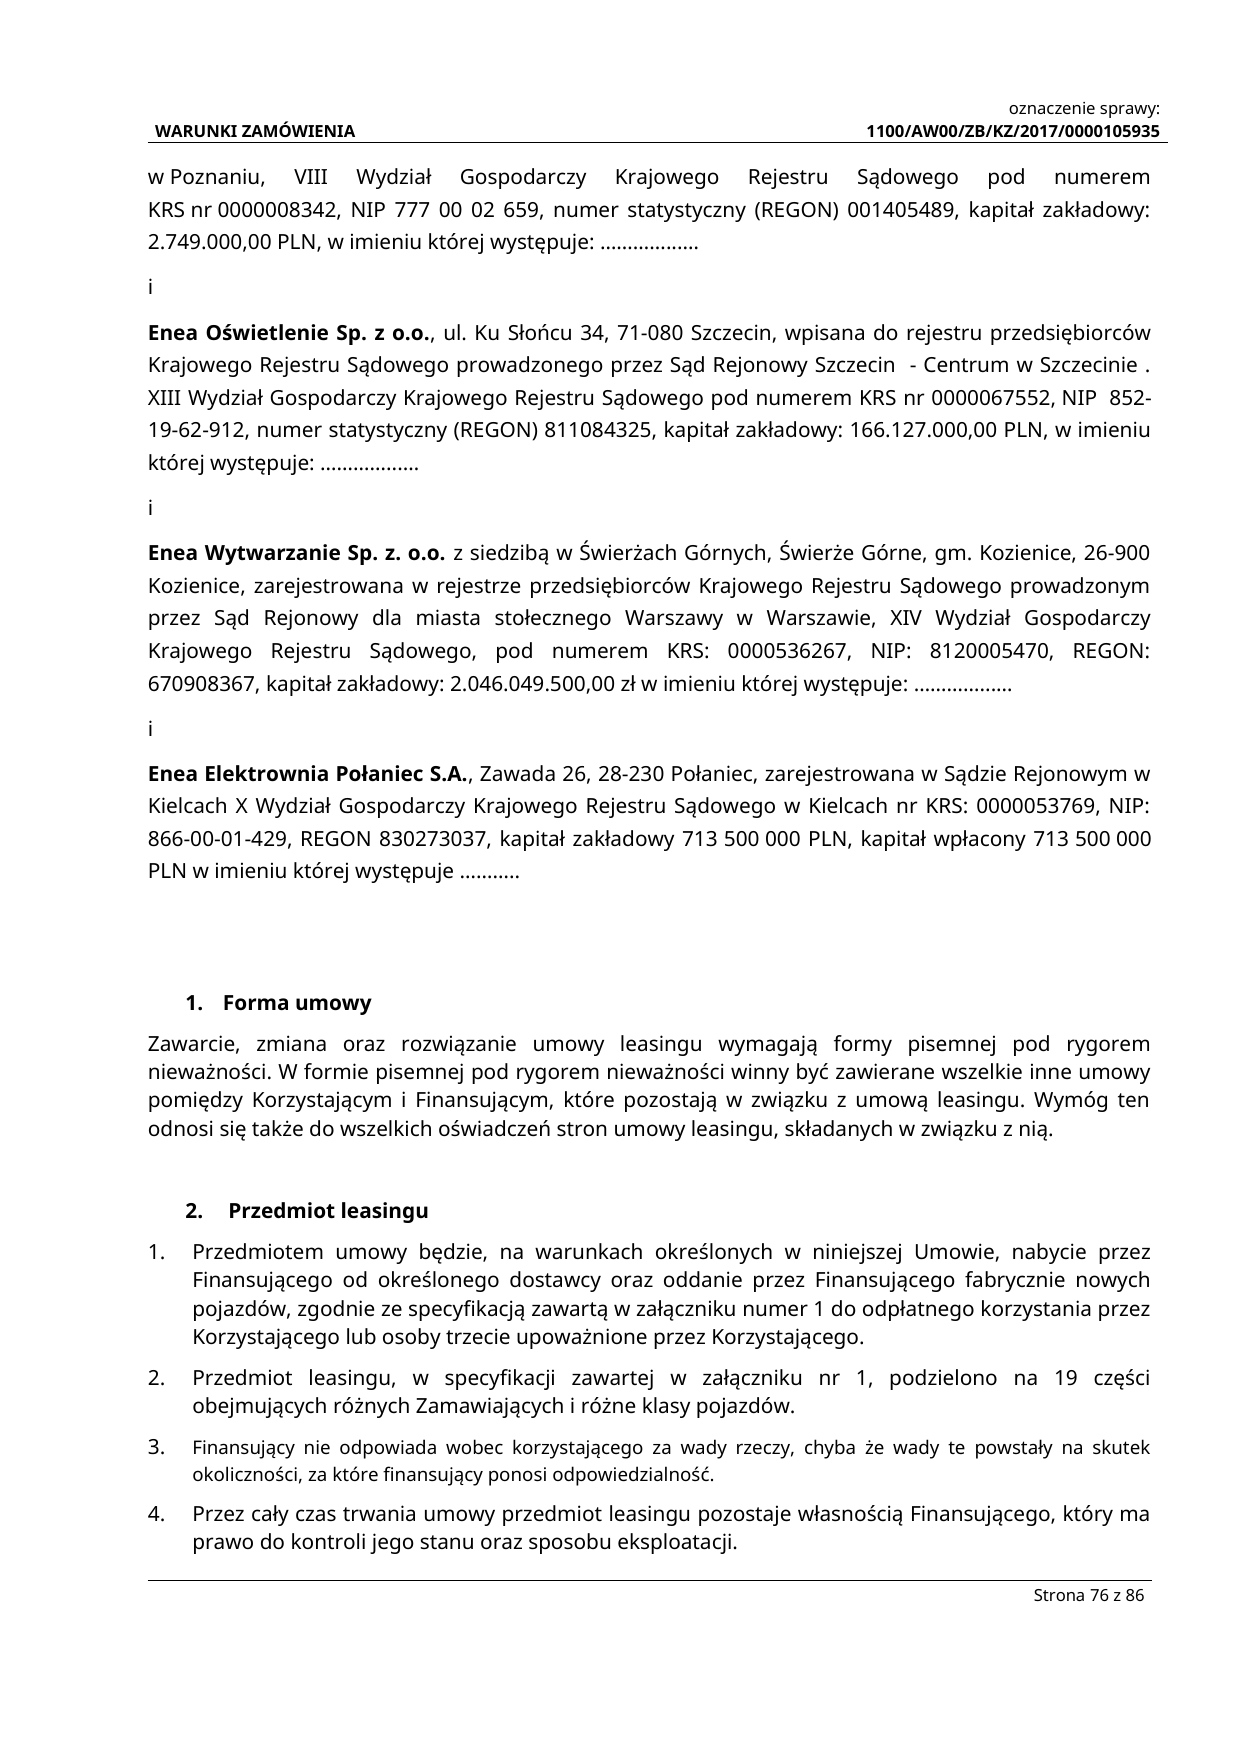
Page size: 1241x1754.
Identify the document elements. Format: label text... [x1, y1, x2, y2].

text i [148, 272, 1152, 301]
list Forma umowy [185, 988, 1152, 1016]
text Zawarcie, zmiana oraz rozwiązanie umowy leasingu wymagają formy pisemnej pod rygorem nieważności. W formie pisemnej pod rygorem nieważności winny być zawierane wszelkie inne umowy pomiędzy Korzystającym i Finansującym, które pozostają w związku z umową leasingu. Wymóg ten odnosi się także do wszelkich oświadczeń stron umowy leasingu, składanych w związku z nią. [148, 1029, 1152, 1142]
list Przedmiot leasingu, w specyfikacji zawartej w załączniku nr 1, podzielono na 19 części obejmujących różnych Zamawiających i różne klasy pojazdów. [148, 1363, 1152, 1420]
text i [148, 493, 1152, 522]
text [148, 162, 1152, 256]
text Enea Elektrownia Połaniec S.A., Zawada 26, 28-230 Połaniec, zarejestrowana w Sądzie Rejonowym w Kielcach X Wydział Gospodarczy Krajowego Rejestru Sądowego w Kielcach nr KRS: 0000053769, NIP: 866-00-01-429, REGON 830273037, kapitał zakładowy 713 500 000 PLN, kapitał wpłacony 713 500 000 PLN w imieniu której występuje ……….. [148, 759, 1152, 885]
text Enea Wytwarzanie Sp. z. o.o. z siedzibą w Świerżach Górnych, Świerże Górne, gm. Kozienice, 26-900 Kozienice, zarejestrowana w rejestrze przedsiębiorców Krajowego Rejestru Sądowego prowadzonym przez Sąd Rejonowy dla miasta stołecznego Warszawy w Warszawie, XIV Wydział Gospodarczy Krajowego Rejestru Sądowego, pod numerem KRS: 0000536267, NIP: 8120005470, REGON: 670908367, kapitał zakładowy: 2.046.049.500,00 zł w imieniu której występuje: …………...… [148, 538, 1152, 697]
list Przedmiotem umowy będzie, na warunkach określonych w niniejszej Umowie, nabycie przez Finansującego od określonego dostawcy oraz oddanie przez Finansującego fabrycznie nowych pojazdów, zgodnie ze specyfikacją zawartą w załączniku numer 1 do odpłatnego korzystania przez Korzystającego lub osoby trzecie upoważnione przez Korzystającego. [148, 1237, 1152, 1351]
list Przedmiot leasingu [185, 1196, 1152, 1224]
text Enea Oświetlenie Sp. z o.o., ul. Ku Słońcu 34, 71-080 Szczecin, wpisana do rejestru przedsiębiorców Krajowego Rejestru Sądowego prowadzonego przez Sąd Rejonowy Szczecin - Centrum w Szczecinie . XIII Wydział Gospodarczy Krajowego Rejestru Sądowego pod numerem KRS nr 0000067552, NIP 852-19-62-912, numer statystyczny (REGON) 811084325, kapitał zakładowy: 166.127.000,00 PLN, w imieniu której występuje: …………...… [148, 318, 1152, 476]
list Przez cały czas trwania umowy przedmiot leasingu pozostaje własnością Finansującego, który ma prawo do kontroli jego stanu oraz sposobu eksploatacji. [148, 1499, 1152, 1556]
list Finansujący nie odpowiada wobec korzystającego za wady rzeczy, chyba że wady te powstały na skutek okoliczności, za które finansujący ponosi odpowiedzialność. [148, 1432, 1152, 1486]
text i [148, 714, 1152, 742]
